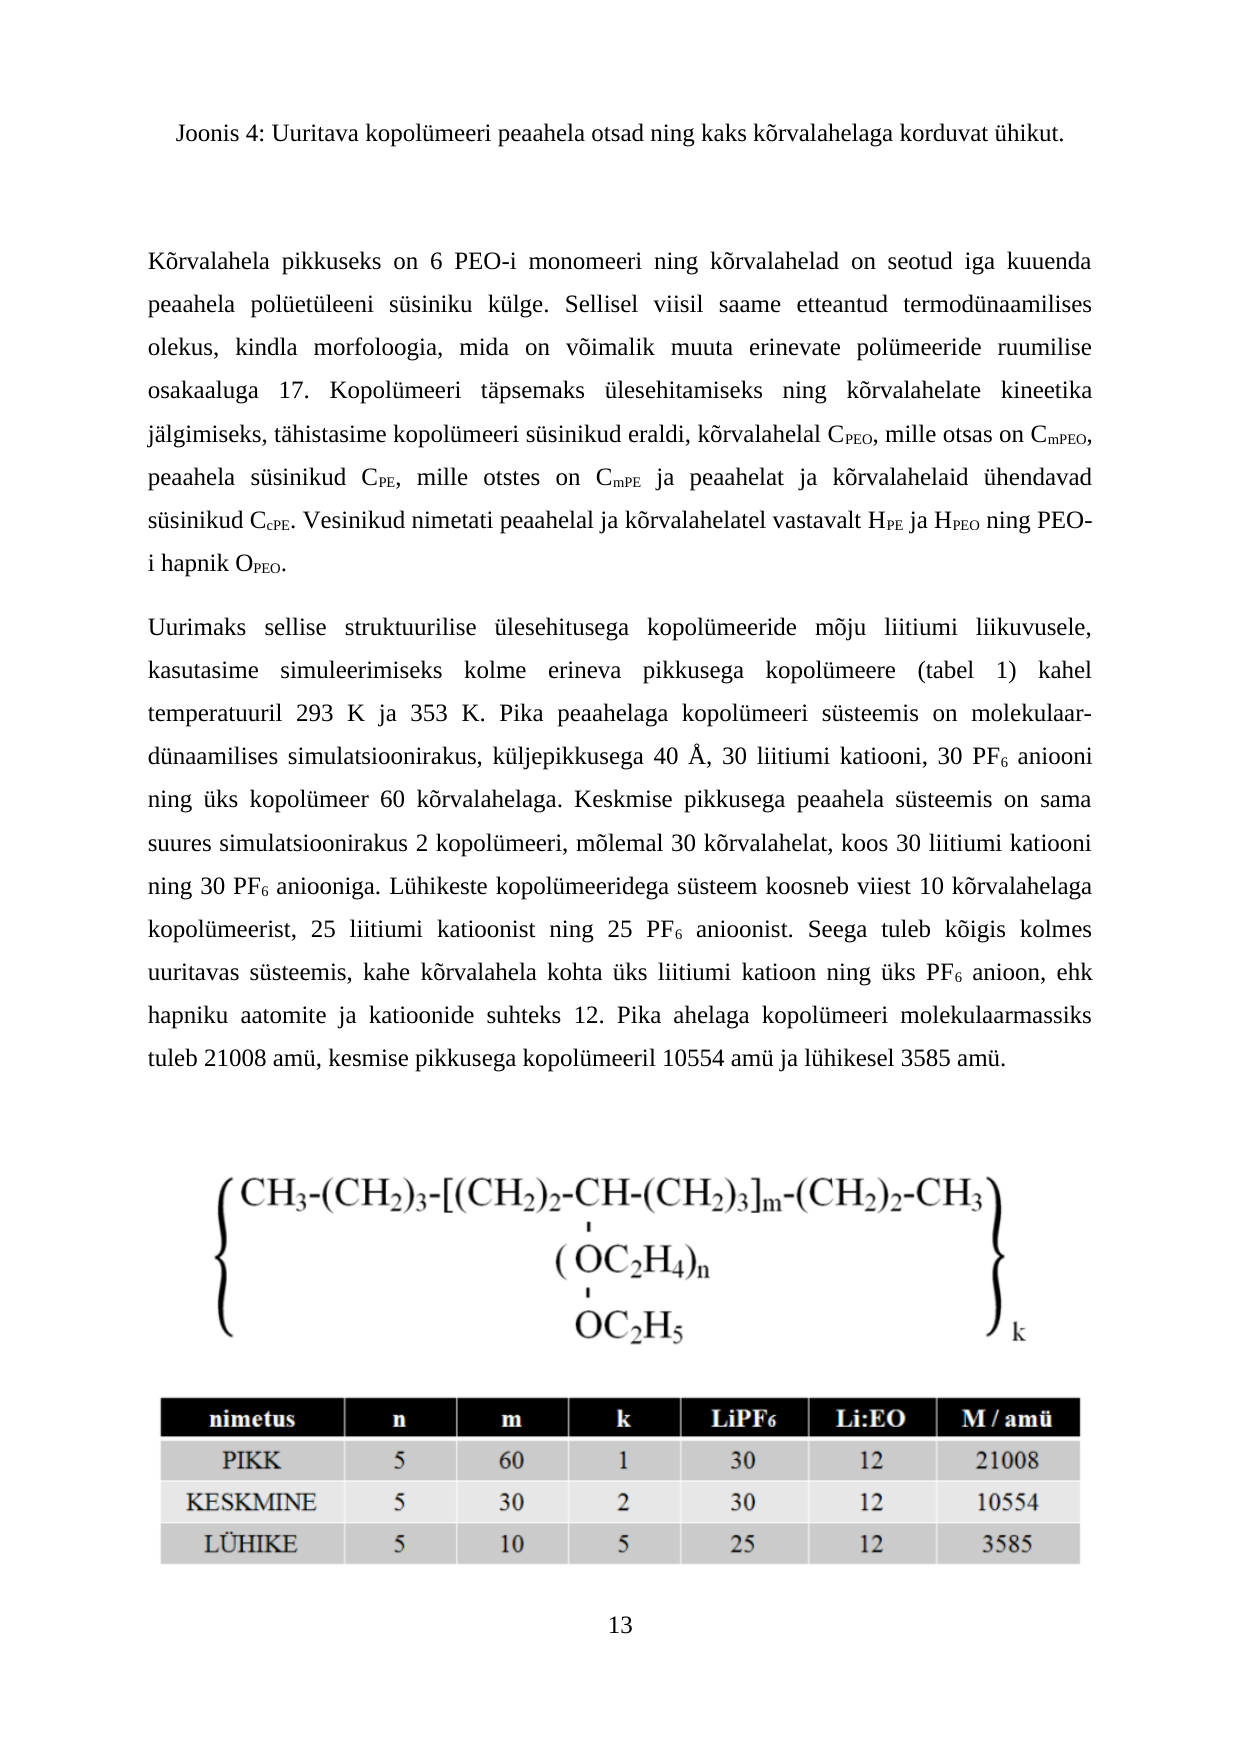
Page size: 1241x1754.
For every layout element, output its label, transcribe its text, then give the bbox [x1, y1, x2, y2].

text Uurimaks sellise struktuurilise ülesehitusega kopolümeeride mõju liitiumi liikuvusele, kasutasime simuleerimiseks kolme erineva pikkusega kopolümeere (tabel 1) kahel temperatuuril 293 K ja 353 K. Pika peaahelaga kopolümeeri süsteemis on molekulaar-dünaamilises simulatsioonirakus, küljepikkusega 40 Å, 30 liitiumi katiooni, 30 PF6 aniooni ning üks kopolümeer 60 kõrvalahelaga. Keskmise pikkusega peaahela süsteemis on sama suures simulatsioonirakus 2 kopolümeeri, mõlemal 30 kõrvalahelat, koos 30 liitiumi katiooni ning 30 PF6 aniooniga. Lühikeste kopolümeeridega süsteem koosneb viiest 10 kõrvalahelaga kopolümeerist, 25 liitiumi katioonist ning 25 PF6 anioonist. Seega tuleb kõigis kolmes uuritavas süsteemis, kahe kõrvalahela kohta üks liitiumi katioon ning üks PF6 anioon, ehk hapniku aatomite ja katioonide suhteks 12. Pika ahelaga kopolümeeri molekulaarmassiks tuleb 21008 amü, kesmise pikkusega kopolümeeril 10554 amü ja lühikesel 3585 amü. [148, 612, 1093, 1072]
picture [207, 1171, 1033, 1350]
text Kõrvalahela pikkuseks on 6 PEO-i monomeeri ning kõrvalahelad on seotud iga kuuenda peaahela polüetüleeni süsiniku külge. Sellisel viisil saame etteantud termodünaamilises olekus, kindla morfoloogia, mida on võimalik muuta erinevate polümeeride ruumilise osakaaluga . Kopolümeeri täpsemaks ülesehitamiseks ning kõrvalahelate kineetika jälgimiseks, tähistasime kopolümeeri süsinikud eraldi, kõrvalahelal CPEO, mille otsas on CmPEO, peaahela süsinikud CPE, mille otstes on CmPE ja peaahelat ja kõrvalahelaid ühendavad süsinikud CcPE. Vesinikud nimetati peaahelal ja kõrvalahelatel vastavalt HPE ja HPEO ning PEO-i hapnik OPEO. [148, 246, 1093, 577]
picture [147, 1384, 1093, 1577]
text Joonis 4: Uuritava kopolümeeri peaahela otsad ning kaks kõrvalahelaga korduvat ühikut. [148, 118, 1093, 147]
